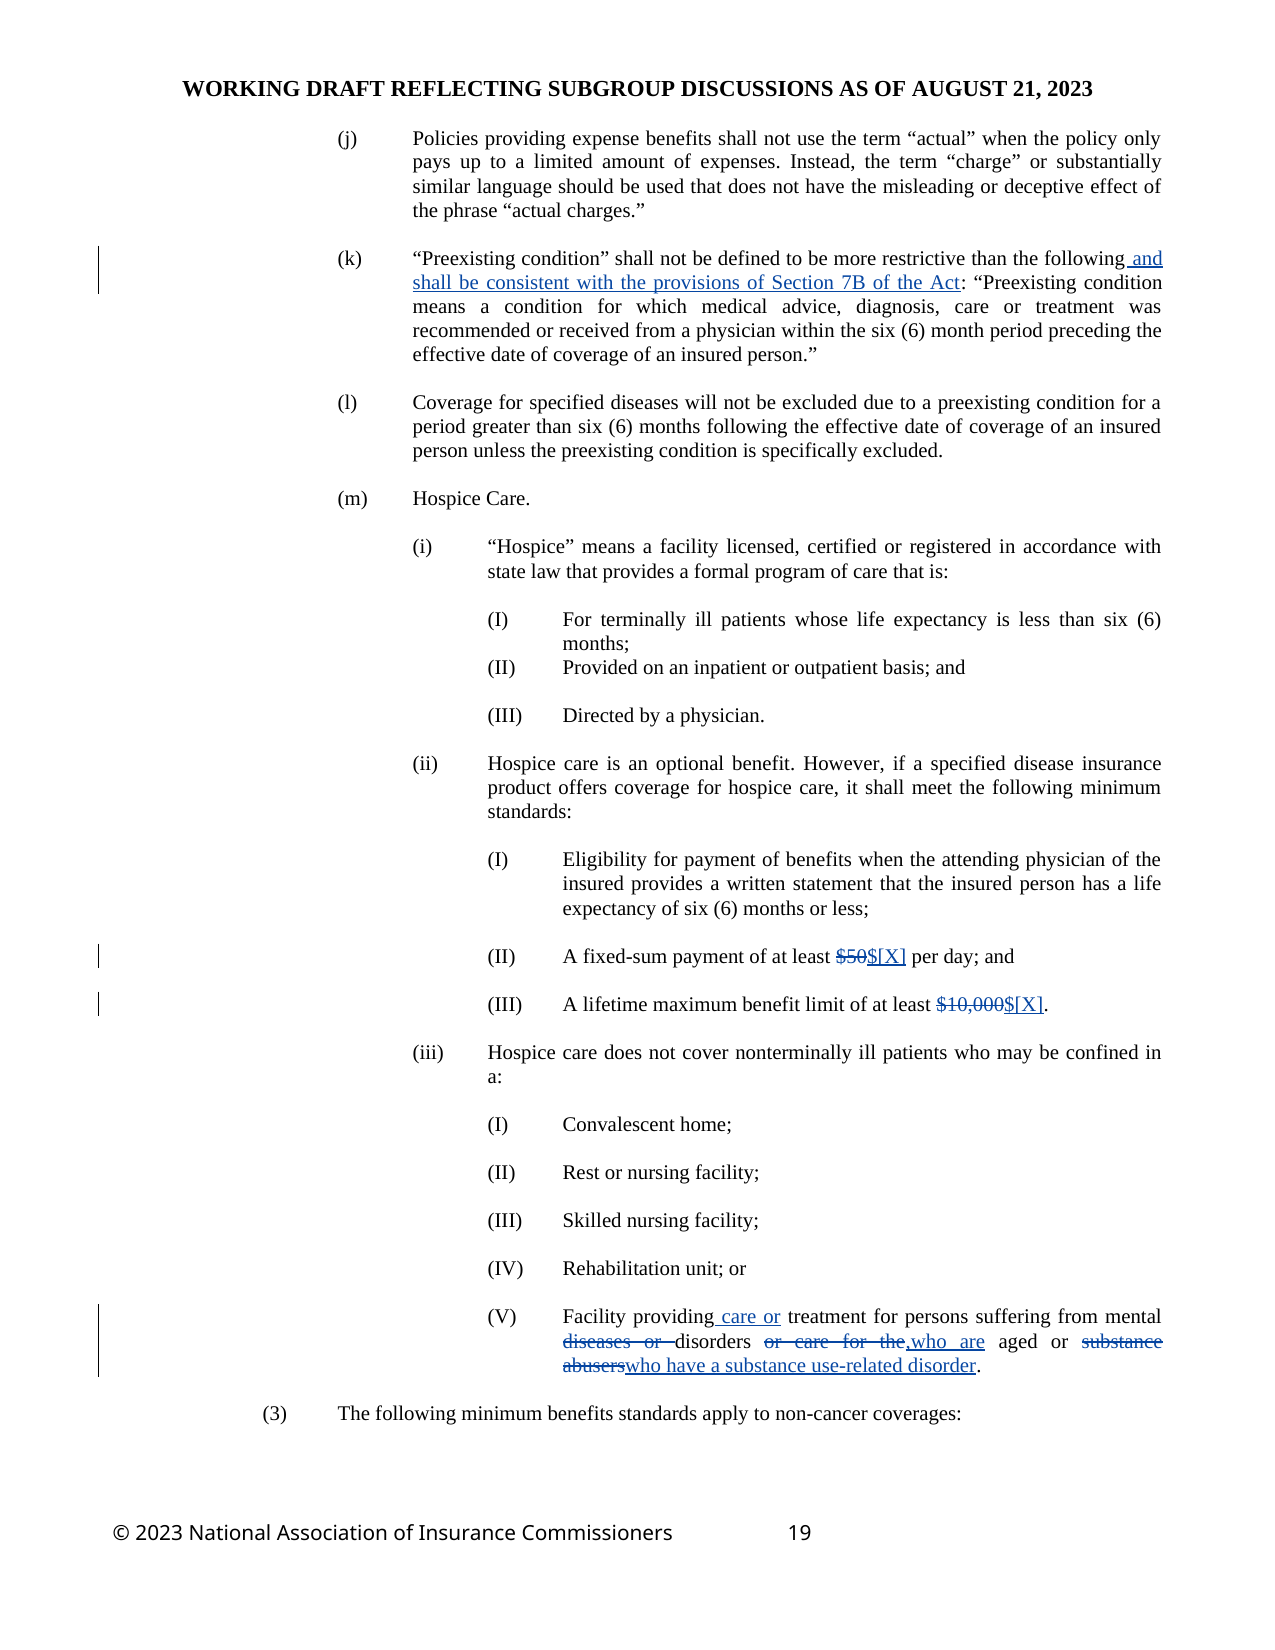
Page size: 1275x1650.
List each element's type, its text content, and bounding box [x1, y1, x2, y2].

text (i) “Hospice” means a facility licensed, certified or registered in accordance with state law that provides a formal program of care that is: [412, 534, 1162, 583]
text (I) Convalescent home; [487, 1112, 1162, 1136]
text (II) Rest or nursing facility; [487, 1160, 1162, 1184]
text (j) Policies providing expense benefits shall not use the term “actual” when the policy only pays up to a limited amount of expenses. Instead, the term “charge” or substantially similar language should be used that does not have the misleading or deceptive effect of the phrase “actual charges.” [337, 125, 1162, 222]
text (iii) Hospice care does not cover nonterminally ill patients who may be confined in a: [412, 1040, 1162, 1088]
text (I) Eligibility for payment of benefits when the attending physician of the insured provides a written statement that the insured person has a life expectancy of six (6) months or less; [487, 847, 1162, 919]
text (II) Provided on an inpatient or outpatient basis; and [487, 655, 1162, 679]
text (III) Directed by a physician. [487, 703, 1162, 727]
text (ii) Hospice care is an optional benefit. However, if a specified disease insurance product offers coverage for hospice care, it shall meet the following minimum standards: [412, 751, 1162, 823]
text (II) A fixed-sum payment of at least per day; and [487, 943, 1162, 968]
text (l) Coverage for specified diseases will not be excluded due to a preexisting condition for a period greater than six (6) months following the effective date of coverage of an insured person unless the preexisting condition is specifically excluded. [337, 390, 1162, 462]
text (k) “Preexisting condition” shall not be defined to be more restrictive than the following: “Preexisting condition means a condition for which medical advice, diagnosis, care or treatment was recommended or received from a physician within the six (6) month period preceding the effective date of coverage of an insured person.” [337, 246, 1162, 366]
text (I) For terminally ill patients whose life expectancy is less than six (6) months; [487, 607, 1162, 655]
text (3) The following minimum benefits standards apply to non-cancer coverages: [262, 1401, 1162, 1425]
text (III) Skilled nursing facility; [487, 1208, 1162, 1232]
text (III) A lifetime maximum benefit limit of at least . [487, 992, 1162, 1016]
text (IV) Rehabilitation unit; or [487, 1256, 1162, 1280]
text (V) Facility providing treatment for persons suffering from mental disorders aged or . [487, 1304, 1162, 1377]
text (m) Hospice Care. [337, 486, 1162, 510]
